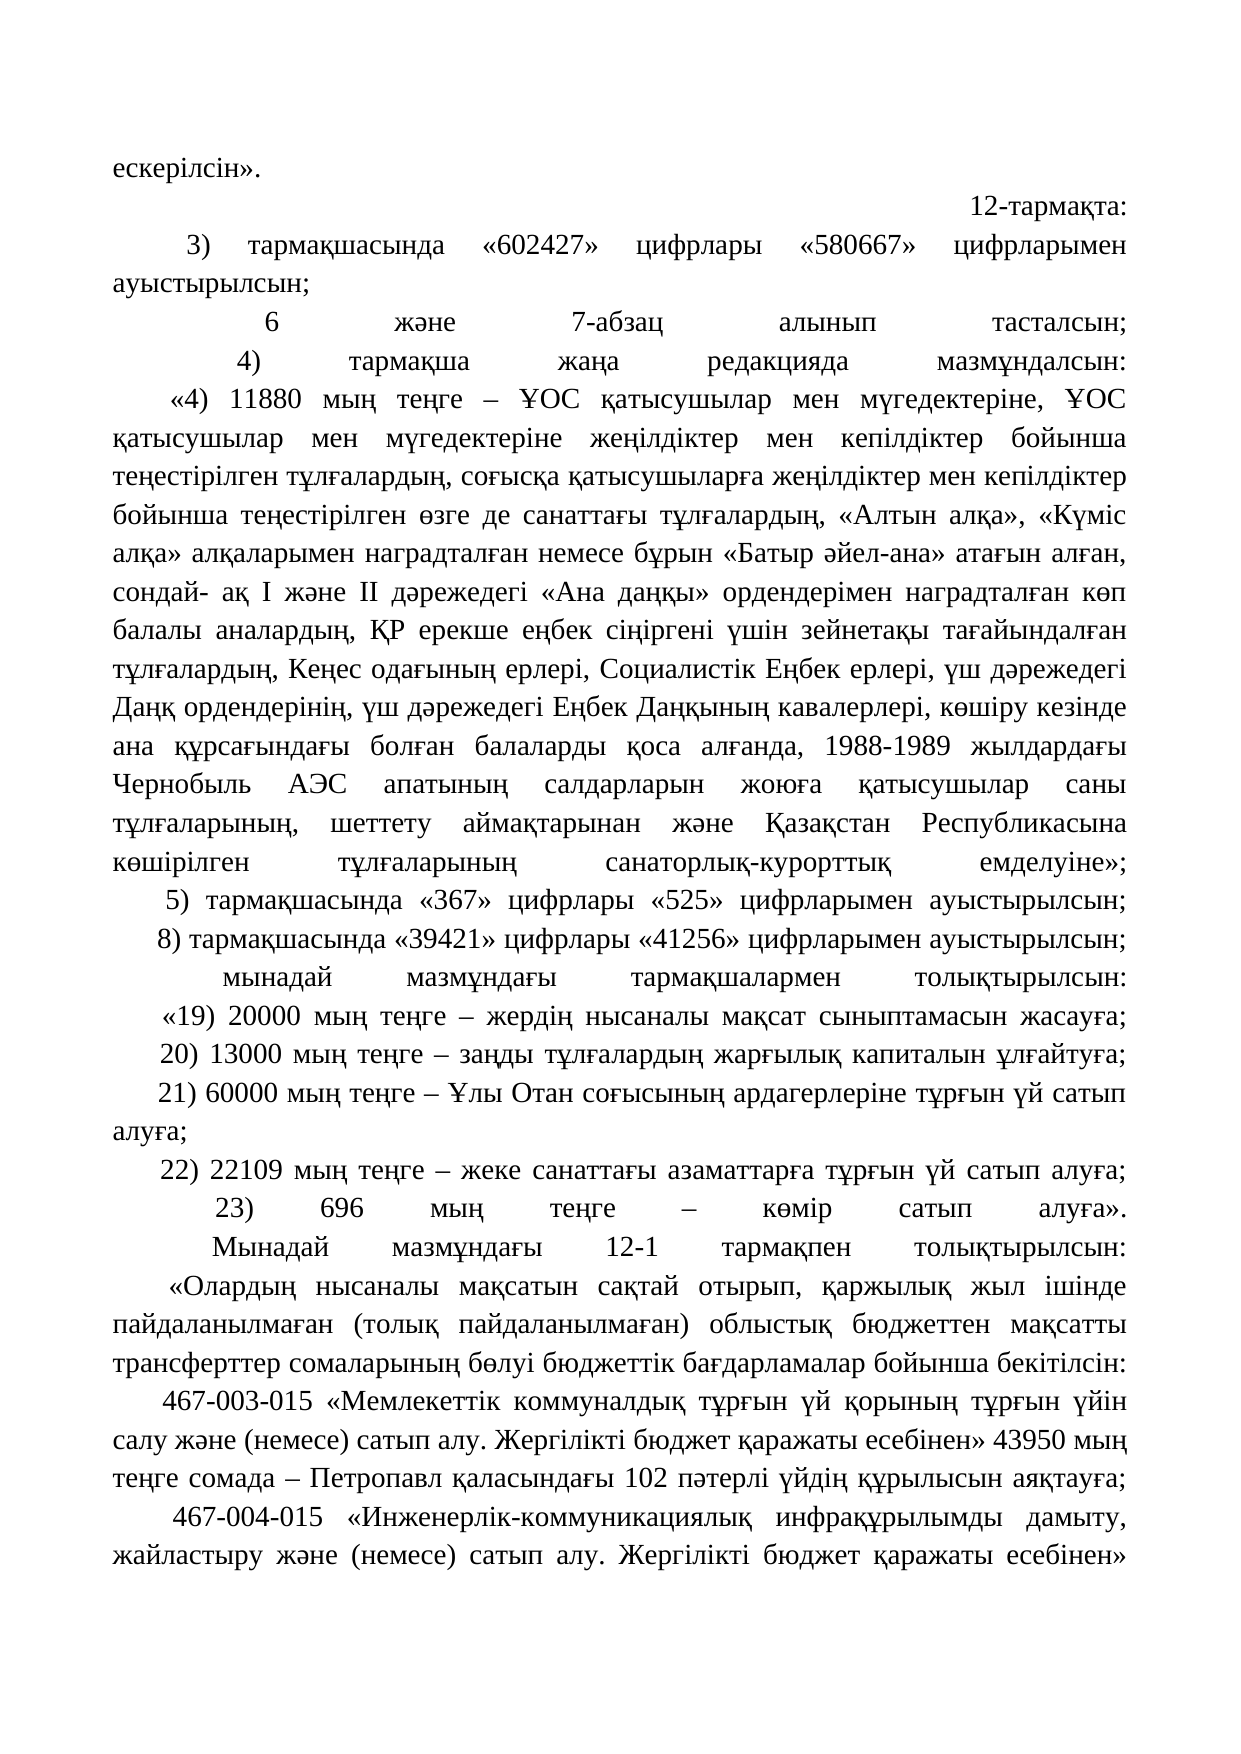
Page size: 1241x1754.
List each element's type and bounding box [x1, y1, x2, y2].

text [112, 150, 1128, 1571]
